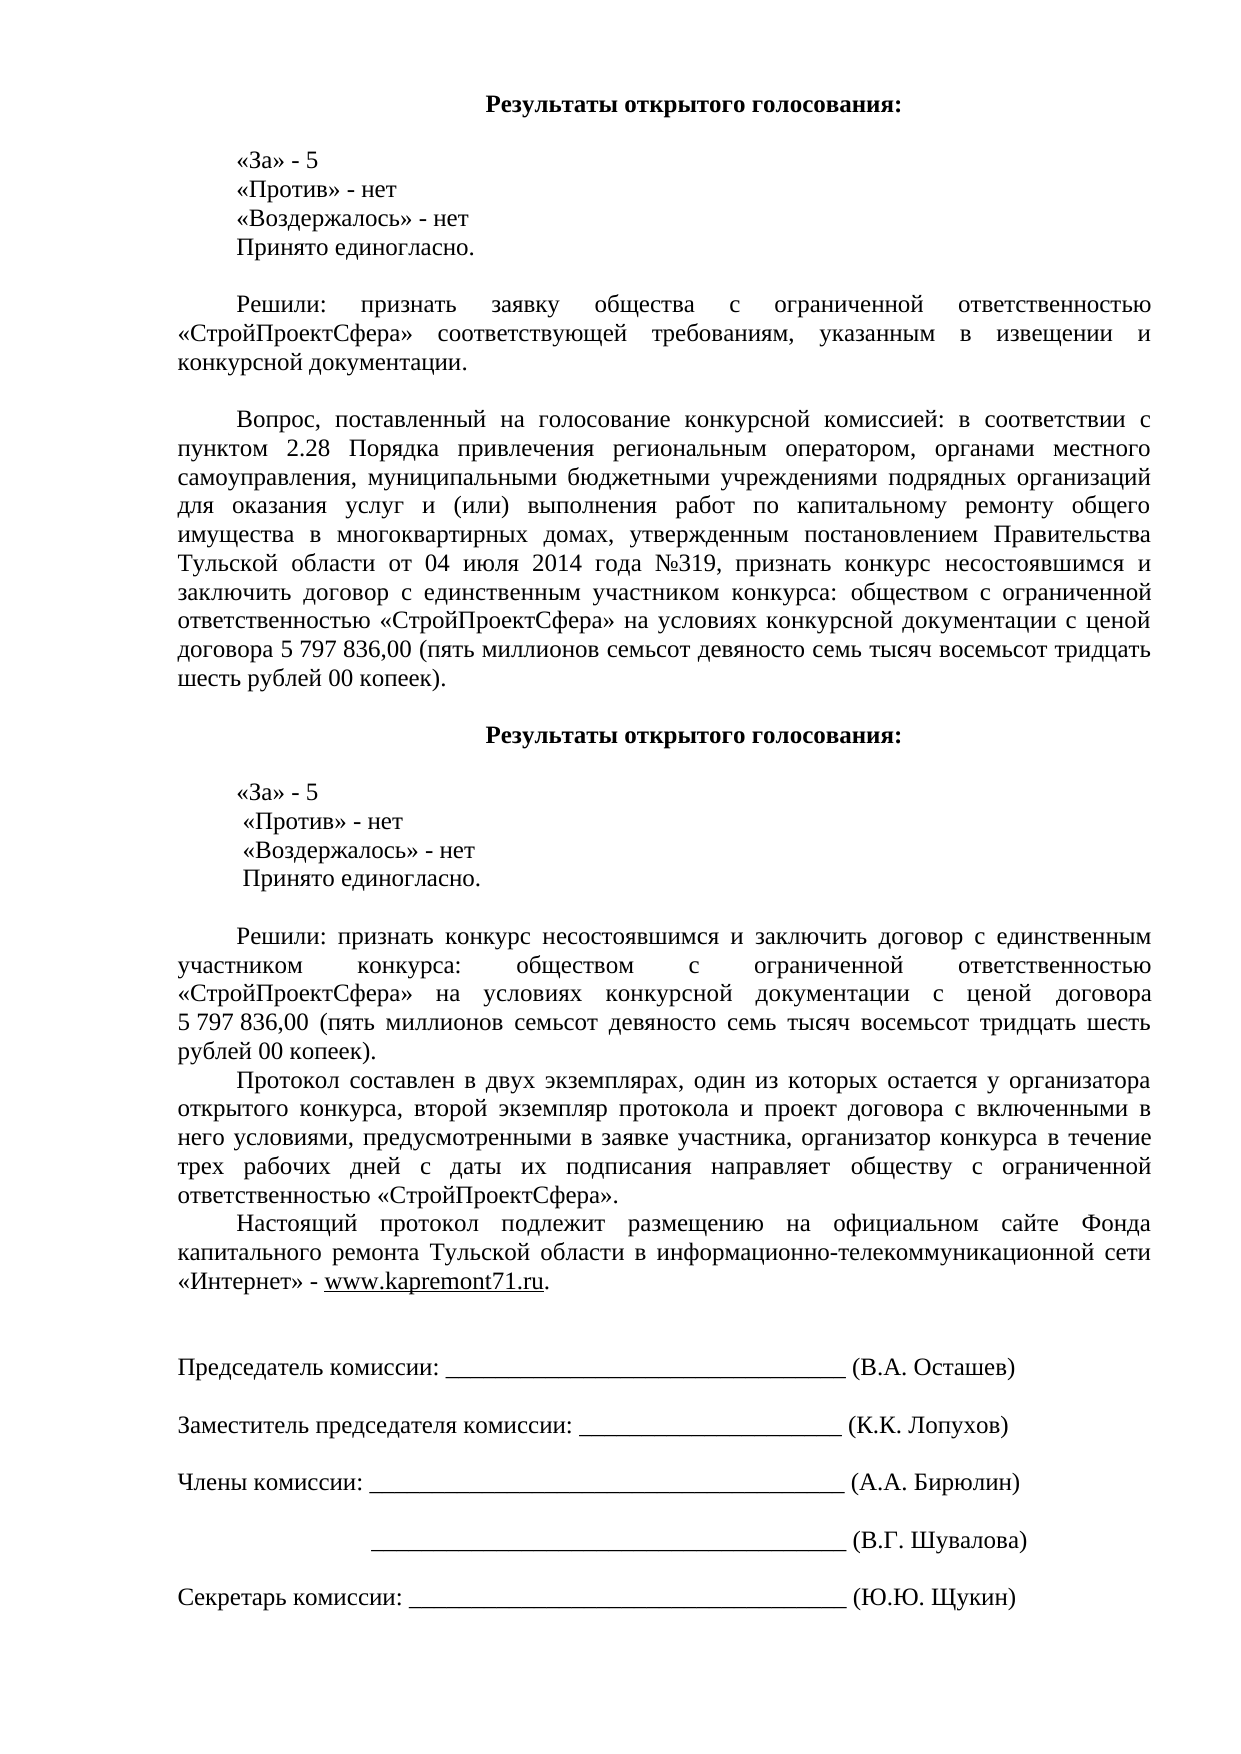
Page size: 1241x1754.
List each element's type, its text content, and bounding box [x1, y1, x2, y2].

text Настоящий протокол подлежит размещению на официальном сайте Фонда капитального ремонта Тульской области в информационно-телекоммуникационной сети «Интернет» - www.kapremont71.ru. [177, 1208, 1152, 1295]
text Члены комиссии: ______________________________________ (А.А. Бирюлин) [177, 1467, 1152, 1496]
text «За» - 5 [236, 777, 1152, 806]
text «Против» - нет [236, 174, 1152, 203]
text «Воздержалось» - нет [236, 203, 1152, 232]
text Секретарь комиссии: ___________________________________ (Ю.Ю. Щукин) [177, 1582, 1152, 1611]
list Результаты открытого голосования: [236, 720, 1152, 749]
text ______________________________________ (В.Г. Шувалова) [177, 1525, 1152, 1553]
text Председатель комиссии: ________________________________ (В.А. Осташев) [177, 1352, 1152, 1381]
text Принято единогласно. [236, 232, 1152, 260]
list Результаты открытого голосования: [236, 89, 1152, 117]
text Протокол составлен в двух экземплярах, один из которых остается у организатора открытого конкурса, второй экземпляр протокола и проект договора с включенными в него условиями, предусмотренными в заявке участника, организатор конкурса в течение трех рабочих дней с даты их подписания направляет обществу с ограниченной ответственностью «СтройПроектСфера». [177, 1065, 1152, 1208]
text Вопрос, поставленный на голосование конкурсной комиссией: в соответствии с пунктом 2.28 Порядка привлечения региональным оператором, органами местного самоуправления, муниципальными бюджетными учреждениями подрядных организаций для оказания услуг и (или) выполнения работ по капитальному ремонту общего имущества в многоквартирных домах, утвержденным постановлением Правительства Тульской области от 04 июля 2014 года №319, признать конкурс несостоявшимся и заключить договор с единственным участником конкурса: обществом с ограниченной ответственностью «СтройПроектСфера» на условиях конкурсной документации с ценой договора 5 797 836,00 (пять миллионов семьсот девяносто семь тысяч восемьсот тридцать шесть рублей 00 копеек). [177, 404, 1152, 692]
text «Против» - нет [236, 806, 1152, 835]
text Принято единогласно. [236, 863, 1152, 892]
text Решили: признать конкурс несостоявшимся и заключить договор с единственным участником конкурса: обществом с ограниченной ответственностью «СтройПроектСфера» на условиях конкурсной документации с ценой договора 5 797 836,00 (пять миллионов семьсот девяносто семь тысяч восемьсот тридцать шесть рублей 00 копеек). [177, 921, 1152, 1065]
text «Воздержалось» - нет [236, 835, 1152, 863]
text Решили: признать заявку общества с ограниченной ответственностью «СтройПроектСфера» соответствующей требованиям, указанным в извещении и конкурсной документации. [177, 289, 1152, 375]
text Заместитель председателя комиссии: _____________________ (К.К. Лопухов) [177, 1410, 1152, 1438]
text «За» - 5 [236, 145, 1152, 174]
